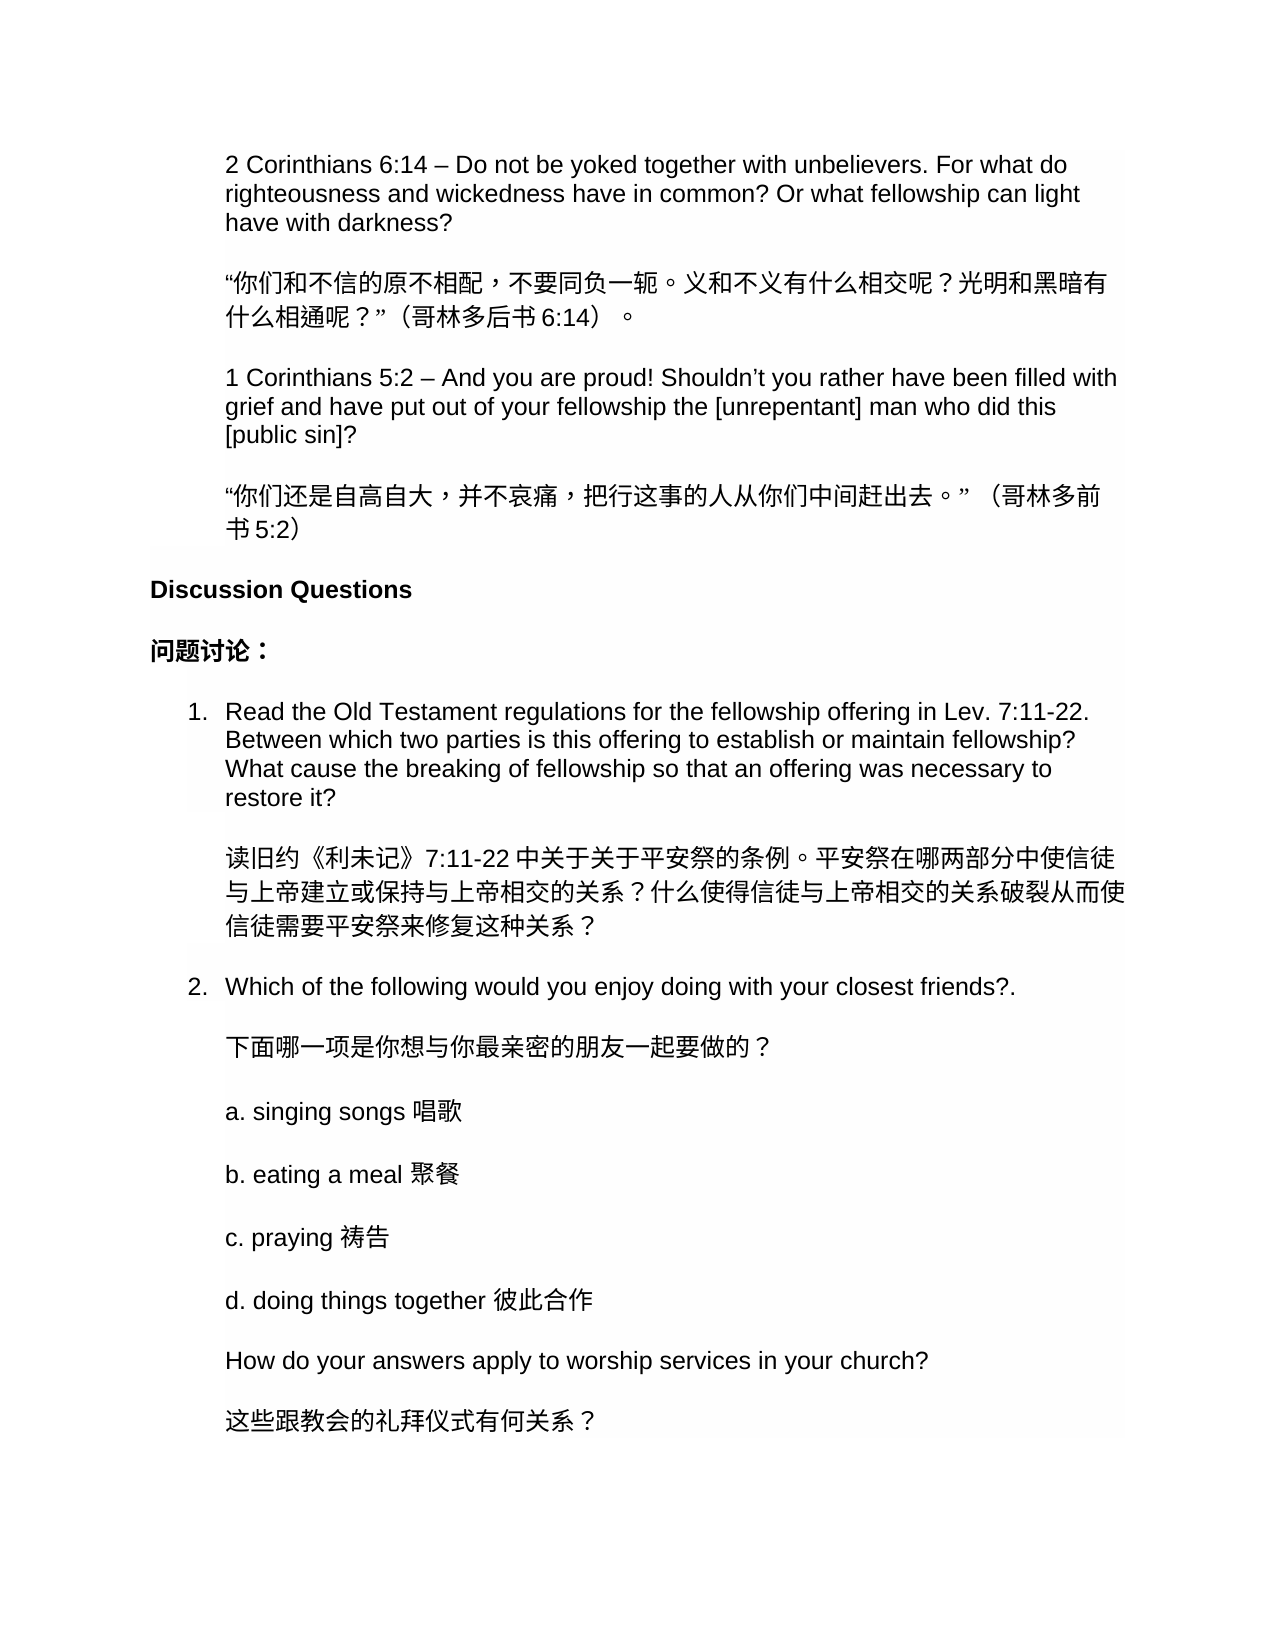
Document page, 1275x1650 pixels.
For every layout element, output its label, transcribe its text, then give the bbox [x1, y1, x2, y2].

text d. doing things together 彼此合作 [225, 1283, 1125, 1317]
text “你们和不信的原不相配，不要同负一轭。义和不义有什么相交呢？光明和黑暗有什么相通呢？”（哥林多后书6:14）。 [225, 265, 1125, 333]
text 读旧约《利未记》7:11-22中关于关于平安祭的条例。平安祭在哪两部分中使信徒与上帝建立或保持与上帝相交的关系？什么使得信徒与上帝相交的关系破裂从而使信徒需要平安祭来修复这种关系？ [225, 841, 1125, 943]
text How do your answers apply to worship services in your church? [225, 1346, 1125, 1375]
text 下面哪一项是你想与你最亲密的朋友一起要做的？ [225, 1030, 1125, 1064]
text Discussion Questions [150, 575, 1125, 604]
list Which of the following would you enjoy doing with your closest friends?. [187, 972, 1125, 1001]
text 问题讨论： [150, 633, 1125, 667]
list Read the Old Testament regulations for the fellowship offering in Lev. 7:11-22. Between which two parties is this offering to establish or maintain fellowship? What cause the breaking of fellowship so that an offering was necessary to restore it? [187, 697, 1125, 812]
text b. eating a meal 聚餐 [225, 1156, 1125, 1191]
text 1 Corinthians 5:2 – And you are proud! Shouldn’t you rather have been filled with grief and have put out of your fellowship the [unrepentant] man who did this [public sin]? [225, 363, 1125, 449]
text 2 Corinthians 6:14 – Do not be yoked together with unbelievers. For what do righteousness and wickedness have in common? Or what fellowship can light have with darkness? [225, 150, 1125, 236]
text c. praying 祷告 [225, 1220, 1125, 1254]
text a. singing songs 唱歌 [225, 1093, 1125, 1127]
text 这些跟教会的礼拜仪式有何关系？ [225, 1404, 1125, 1438]
text “你们还是自高自大，并不哀痛，把行这事的人从你们中间赶出去。” （哥林多前书5:2） [225, 478, 1125, 546]
